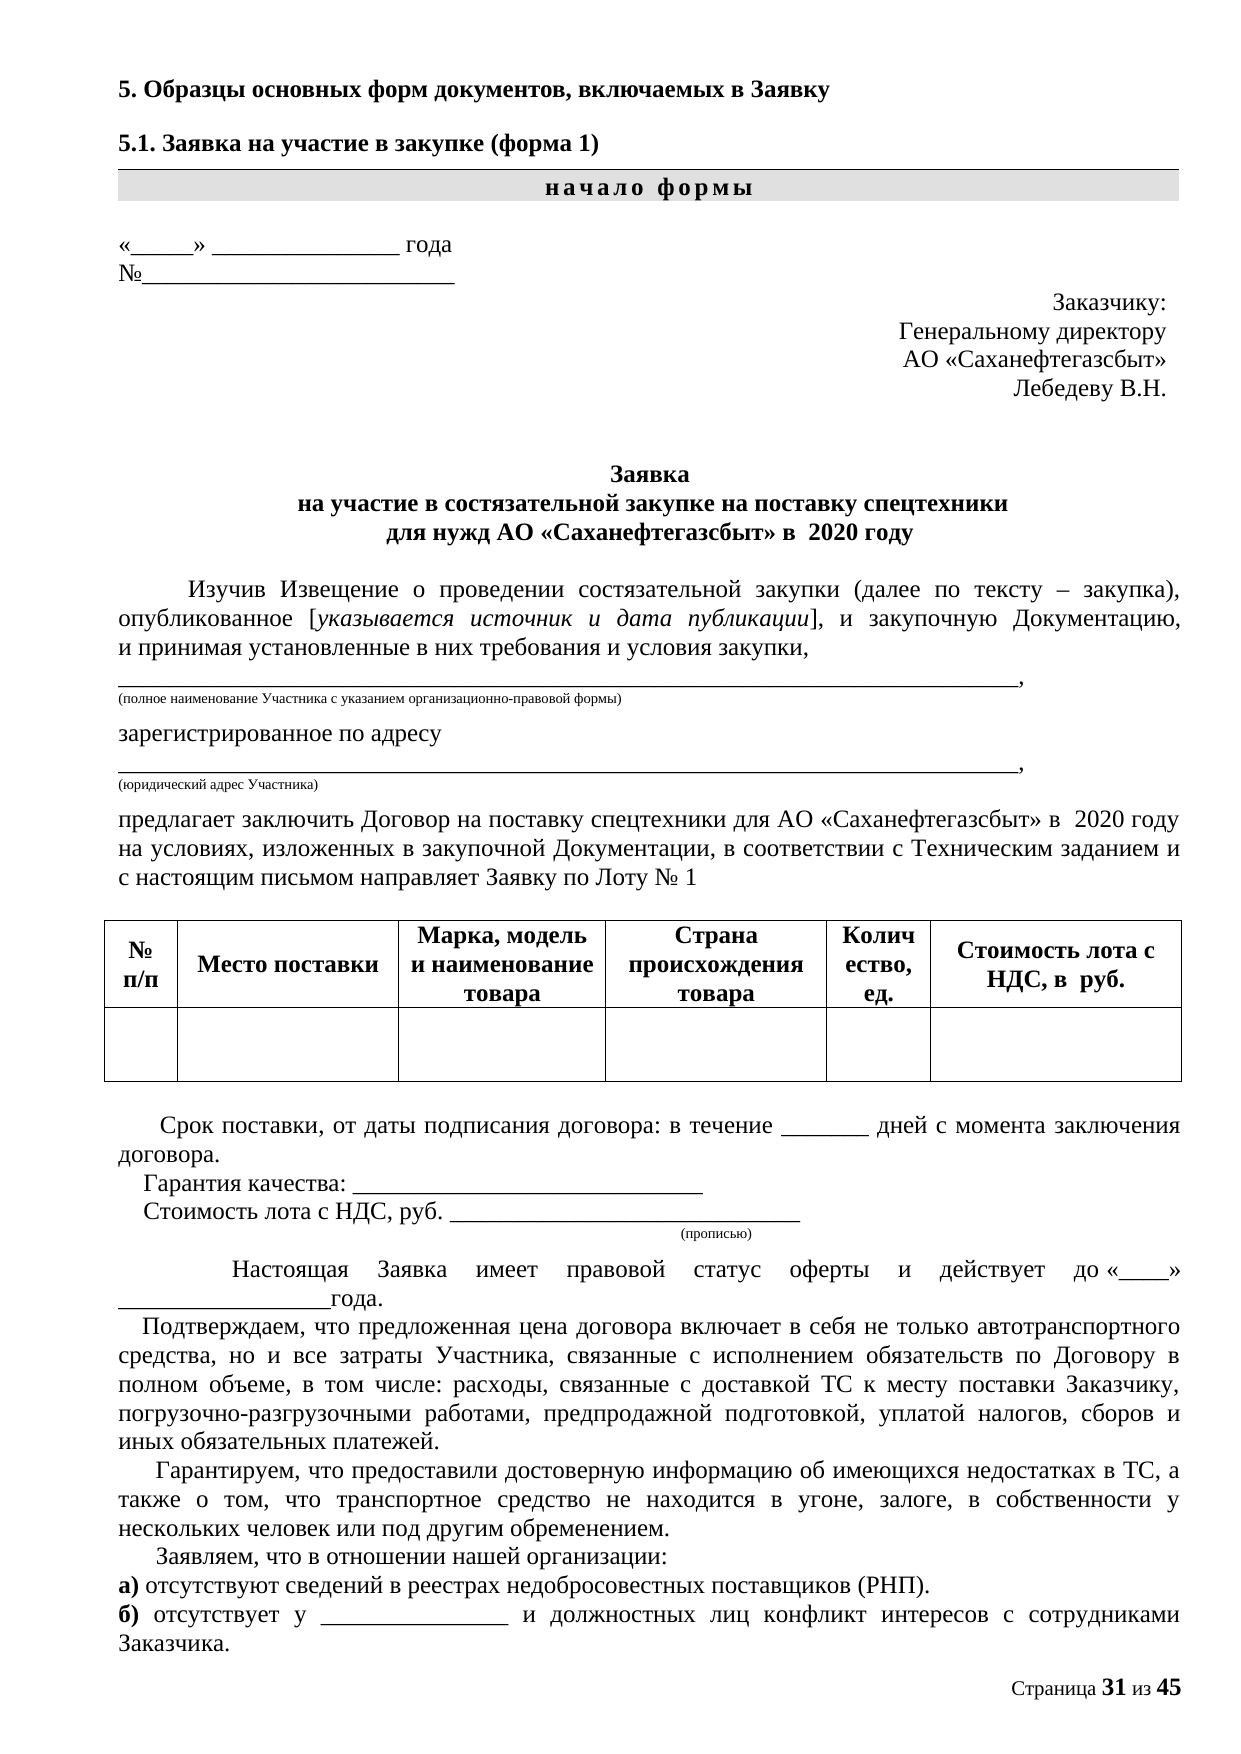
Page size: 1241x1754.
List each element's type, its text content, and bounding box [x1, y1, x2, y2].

text (прописью) [118, 1225, 1181, 1254]
text Настоящая Заявка имеет правовой статус оферты и действует до «____» _________________года. [118, 1254, 1181, 1311]
table_cell [178, 1008, 398, 1081]
table_header Количество, ед. [827, 921, 930, 1007]
text «_____» _______________ года [118, 229, 635, 258]
text Заказчику: [118, 287, 1167, 316]
text Подтверждаем, что предложенная цена договора включает в себя не только автотранспортного средства, но и все затраты Участника, связанные с исполнением обязательств по Договору в полном объеме, в том числе: расходы, связанные с доставкой ТС к месту поставки Заказчику, погрузочно-разгрузочными работами, предпродажной подготовкой, уплатой налогов, сборов и иных обязательных платежей. [118, 1311, 1181, 1455]
text Изучив Извещение о проведении состязательной закупки (далее по тексту – закупка), опубликованное [указывается источник и дата публикации], и закупочную Документацию, и принимая установленные в них требования и условия закупки, [118, 574, 1181, 661]
table_header № п/п [105, 921, 177, 1007]
text предлагает заключить Договор на поставку спецтехники для АО «Саханефтегазсбыт» в 2020 году на условиях, изложенных в закупочной Документации, в соответствии с Техническим заданием и с настоящим письмом направляет Заявку по Лоту № 1 [118, 804, 1181, 891]
table_header Страна происхождения товара [606, 921, 826, 1007]
text №_________________________ [118, 258, 635, 287]
text (юридический адрес Участника) [118, 776, 1181, 804]
table_cell [399, 1008, 605, 1081]
table_cell [105, 1008, 177, 1081]
table_header Стоимость лота с НДС, в руб. [931, 921, 1181, 1007]
table_header Марка, модель и наименование товара [399, 921, 605, 1007]
text (полное наименование Участника с указанием организационно-правовой формы) [118, 689, 1181, 718]
text б) отсутствует у _______________ и должностных лиц конфликт интересов с сотрудниками Заказчика. [118, 1599, 1181, 1656]
text ________________________________________________________________________, [118, 747, 1181, 776]
table_cell [827, 1008, 930, 1081]
text ________________________________________________________________________, [118, 661, 1181, 689]
text Гарантируем, что предоставили достоверную информацию об имеющихся недостатках в ТС, а также о том, что транспортное средство не находится в угоне, залоге, в собственности у нескольких человек или под другим обременением. [118, 1455, 1181, 1541]
text Стоимость лота с НДС, руб. ____________________________ [118, 1196, 1181, 1225]
text 5. Образцы основных форм документов, включаемых в Заявку [118, 74, 1181, 103]
text на участие в состязательной закупке на поставку спецтехники [118, 488, 1181, 517]
text а) отсутствуют сведений в реестрах недобросовестных поставщиков (РНП). [118, 1570, 1181, 1599]
table_header Место поставки [178, 921, 398, 1007]
text Заявляем, что в отношении нашей организации: [118, 1541, 1181, 1570]
table_cell [606, 1008, 826, 1081]
text 5.1. Заявка на участие в закупке (форма 1) [118, 128, 1181, 156]
text начало формы [118, 170, 1179, 201]
text АО «Саханефтегазсбыт» [118, 344, 1167, 373]
text Заявка [118, 459, 1181, 488]
text зарегистрированное по адресу [118, 718, 1181, 747]
text Гарантия качества: ____________________________ [118, 1168, 1181, 1196]
text Генеральному директору [118, 316, 1167, 344]
text Срок поставки, от даты подписания договора: в течение _______ дней с момента заключения договора. [118, 1110, 1181, 1168]
table_cell [931, 1008, 1181, 1081]
text Лебедеву В.Н. [118, 373, 1167, 402]
text для нужд АО «Саханефтегазсбыт» в 2020 году [118, 517, 1181, 546]
